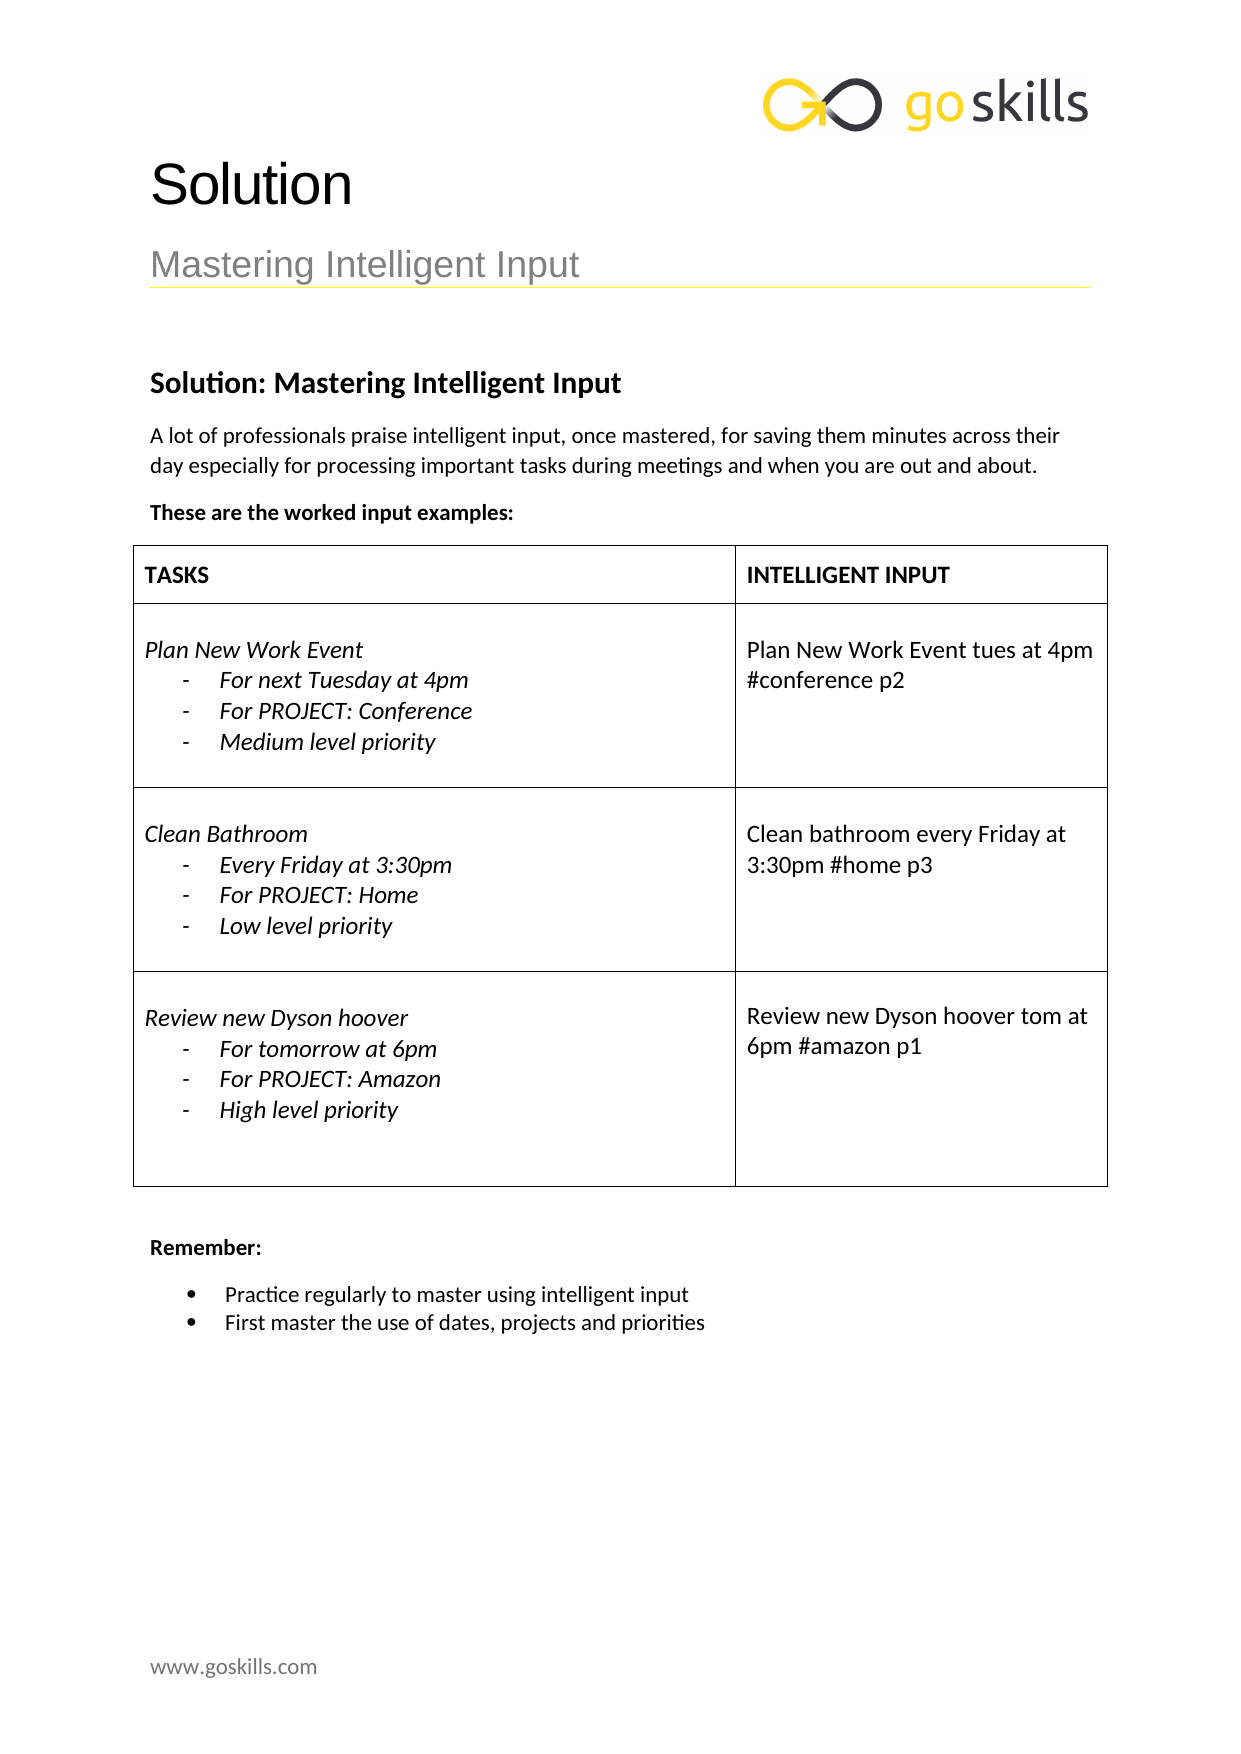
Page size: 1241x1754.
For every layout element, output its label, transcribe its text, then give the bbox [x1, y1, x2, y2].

table_cell Plan New Work Event tues at 4pm #conference p2 [736, 604, 1107, 787]
table_cell Review new Dyson hoover tom at 6pm #amazon p1 [736, 972, 1107, 1186]
title Solution [150, 150, 1090, 217]
table_cell Clean bathroom every Friday at 3:30pm #home p3 [736, 788, 1107, 971]
table_cell Plan New Work Event For next Tuesday at 4pm For PROJECT: Conference Medium level priority [134, 604, 735, 787]
table_header TASKS [134, 546, 735, 603]
text Remember: [150, 1233, 1090, 1262]
table_cell Review new Dyson hoover For tomorrow at 6pm For PROJECT: Amazon High level priority [134, 972, 735, 1186]
picture [760, 73, 1091, 135]
list First master the use of dates, projects and priorities [187, 1308, 1090, 1336]
text Solution: Mastering Intelligent Input [150, 363, 1090, 401]
subtitle Mastering Intelligent Input [150, 242, 1090, 287]
text These are the worked input examples: [150, 498, 1090, 526]
table_cell Clean Bathroom Every Friday at 3:30pm For PROJECT: Home Low level priority [134, 788, 735, 971]
text A lot of professionals praise intelligent input, once mastered, for saving them minutes across their day especially for processing important tasks during meetings and when you are out and about. [150, 421, 1090, 479]
table_header INTELLIGENT INPUT [736, 546, 1107, 603]
list Practice regularly to master using intelligent input [187, 1280, 1090, 1308]
